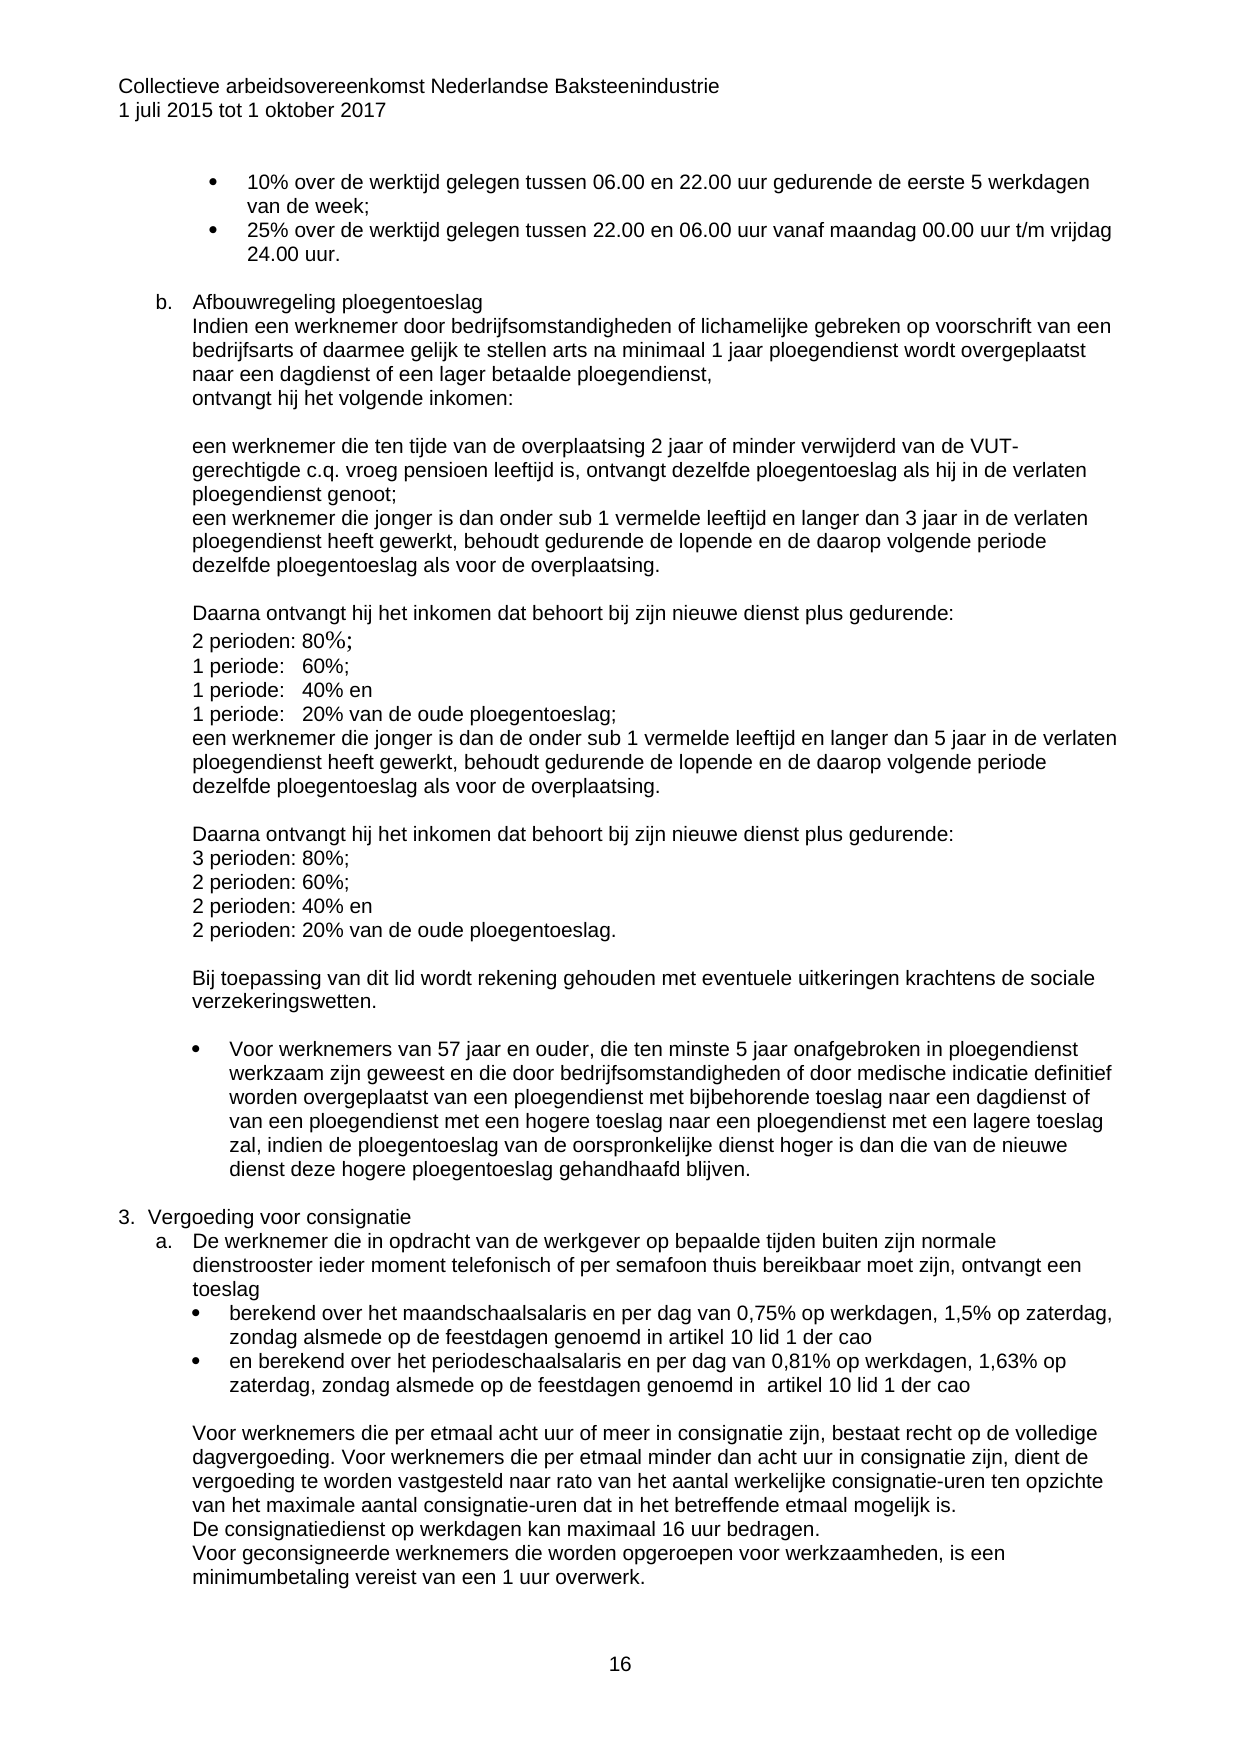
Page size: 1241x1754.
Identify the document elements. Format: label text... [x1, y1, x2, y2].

list berekend over het maandschaalsalaris en per dag van 0,75% op werkdagen, 1,5% op zaterdag, zondag alsmede op de feestdagen genoemd in artikel 10 lid 1 der cao [192, 1301, 1122, 1349]
text 2 perioden: 80%; [192, 625, 1122, 654]
list Afbouwregeling ploegentoeslag [155, 290, 1122, 314]
text 3. Vergoeding voor consignatie [118, 1205, 1122, 1229]
text 2 perioden: 40% en [118, 893, 1122, 917]
text een werknemer die jonger is dan de onder sub 1 vermelde leeftijd en langer dan 5 jaar in de verlaten ploegendienst heeft gewerkt, behoudt gedurende de lopende en de daarop volgende periode dezelfde ploegentoeslag als voor de overplaatsing. [192, 726, 1122, 798]
text 1 periode: 20% van de oude ploegentoeslag; [118, 702, 1122, 726]
list en berekend over het periodeschaalsalaris en per dag van 0,81% op werkdagen, 1,63% op zaterdag, zondag alsmede op de feestdagen genoemd in artikel 10 lid 1 der cao [192, 1349, 1122, 1397]
text De consignatiedienst op werkdagen kan maximaal 16 uur bedragen. [192, 1517, 1122, 1541]
list De werknemer die in opdracht van de werkgever op bepaalde tijden buiten zijn normale dienstrooster ieder moment telefonisch of per semafoon thuis bereikbaar moet zijn, ontvangt een toeslag [155, 1229, 1122, 1301]
text Indien een werknemer door bedrijfsomstandigheden of lichamelijke gebreken op voorschrift van een bedrijfsarts of daarmee gelijk te stellen arts na minimaal 1 jaar ploegendienst wordt overgeplaatst naar een dagdienst of een lager betaalde ploegendienst, [192, 314, 1122, 386]
text 2 perioden: 60%; [118, 869, 1122, 893]
text 3 perioden: 80%; [118, 846, 1122, 869]
text een werknemer die ten tijde van de overplaatsing 2 jaar of minder verwijderd van de VUT-gerechtigde c.q. vroeg pensioen leeftijd is, ontvangt dezelfde ploegentoeslag als hij in de verlaten ploegendienst genoot; [192, 433, 1122, 505]
text Daarna ontvangt hij het inkomen dat behoort bij zijn nieuwe dienst plus gedurende: [177, 822, 1122, 846]
text ontvangt hij het volgende inkomen: [192, 386, 1122, 409]
list 10% over de werktijd gelegen tussen 06.00 en 22.00 uur gedurende de eerste 5 werkdagen van de week; [209, 170, 1122, 218]
text 1 periode: 40% en [118, 678, 1122, 702]
text 2 perioden: 20% van de oude ploegentoeslag. [118, 917, 1122, 941]
text Bij toepassing van dit lid wordt rekening gehouden met eventuele uitkeringen krachtens de sociale verzekeringswetten. [192, 965, 1122, 1013]
list 25% over de werktijd gelegen tussen 22.00 en 06.00 uur vanaf maandag 00.00 uur t/m vrijdag 24.00 uur. [209, 218, 1122, 266]
text Daarna ontvangt hij het inkomen dat behoort bij zijn nieuwe dienst plus gedurende: [192, 601, 1122, 625]
text Voor geconsigneerde werknemers die worden opgeroepen voor werkzaamheden, is een minimumbetaling vereist van een 1 uur overwerk. [192, 1541, 1122, 1588]
text 1 periode: 60%; [118, 654, 1122, 678]
text Voor werknemers die per etmaal acht uur of meer in consignatie zijn, bestaat recht op de volledige dagvergoeding. Voor werknemers die per etmaal minder dan acht uur in consignatie zijn, dient de vergoeding te worden vastgesteld naar rato van het aantal werkelijke consignatie-uren ten opzichte van het maximale aantal consignatie-uren dat in het betreffende etmaal mogelijk is. [192, 1421, 1122, 1517]
text een werknemer die jonger is dan onder sub 1 vermelde leeftijd en langer dan 3 jaar in de verlaten ploegendienst heeft gewerkt, behoudt gedurende de lopende en de daarop volgende periode dezelfde ploegentoeslag als voor de overplaatsing. [192, 505, 1122, 577]
list Voor werknemers van 57 jaar en ouder, die ten minste 5 jaar onafgebroken in ploegendienst werkzaam zijn geweest en die door bedrijfsomstandigheden of door medische indicatie definitief worden overgeplaatst van een ploegendienst met bijbehorende toeslag naar een dagdienst of van een ploegendienst met een hogere toeslag naar een ploegendienst met een lagere toeslag zal, indien de ploegentoeslag van de oorspronkelijke dienst hoger is dan die van de nieuwe dienst deze hogere ploegentoeslag gehandhaafd blijven. [192, 1037, 1122, 1181]
